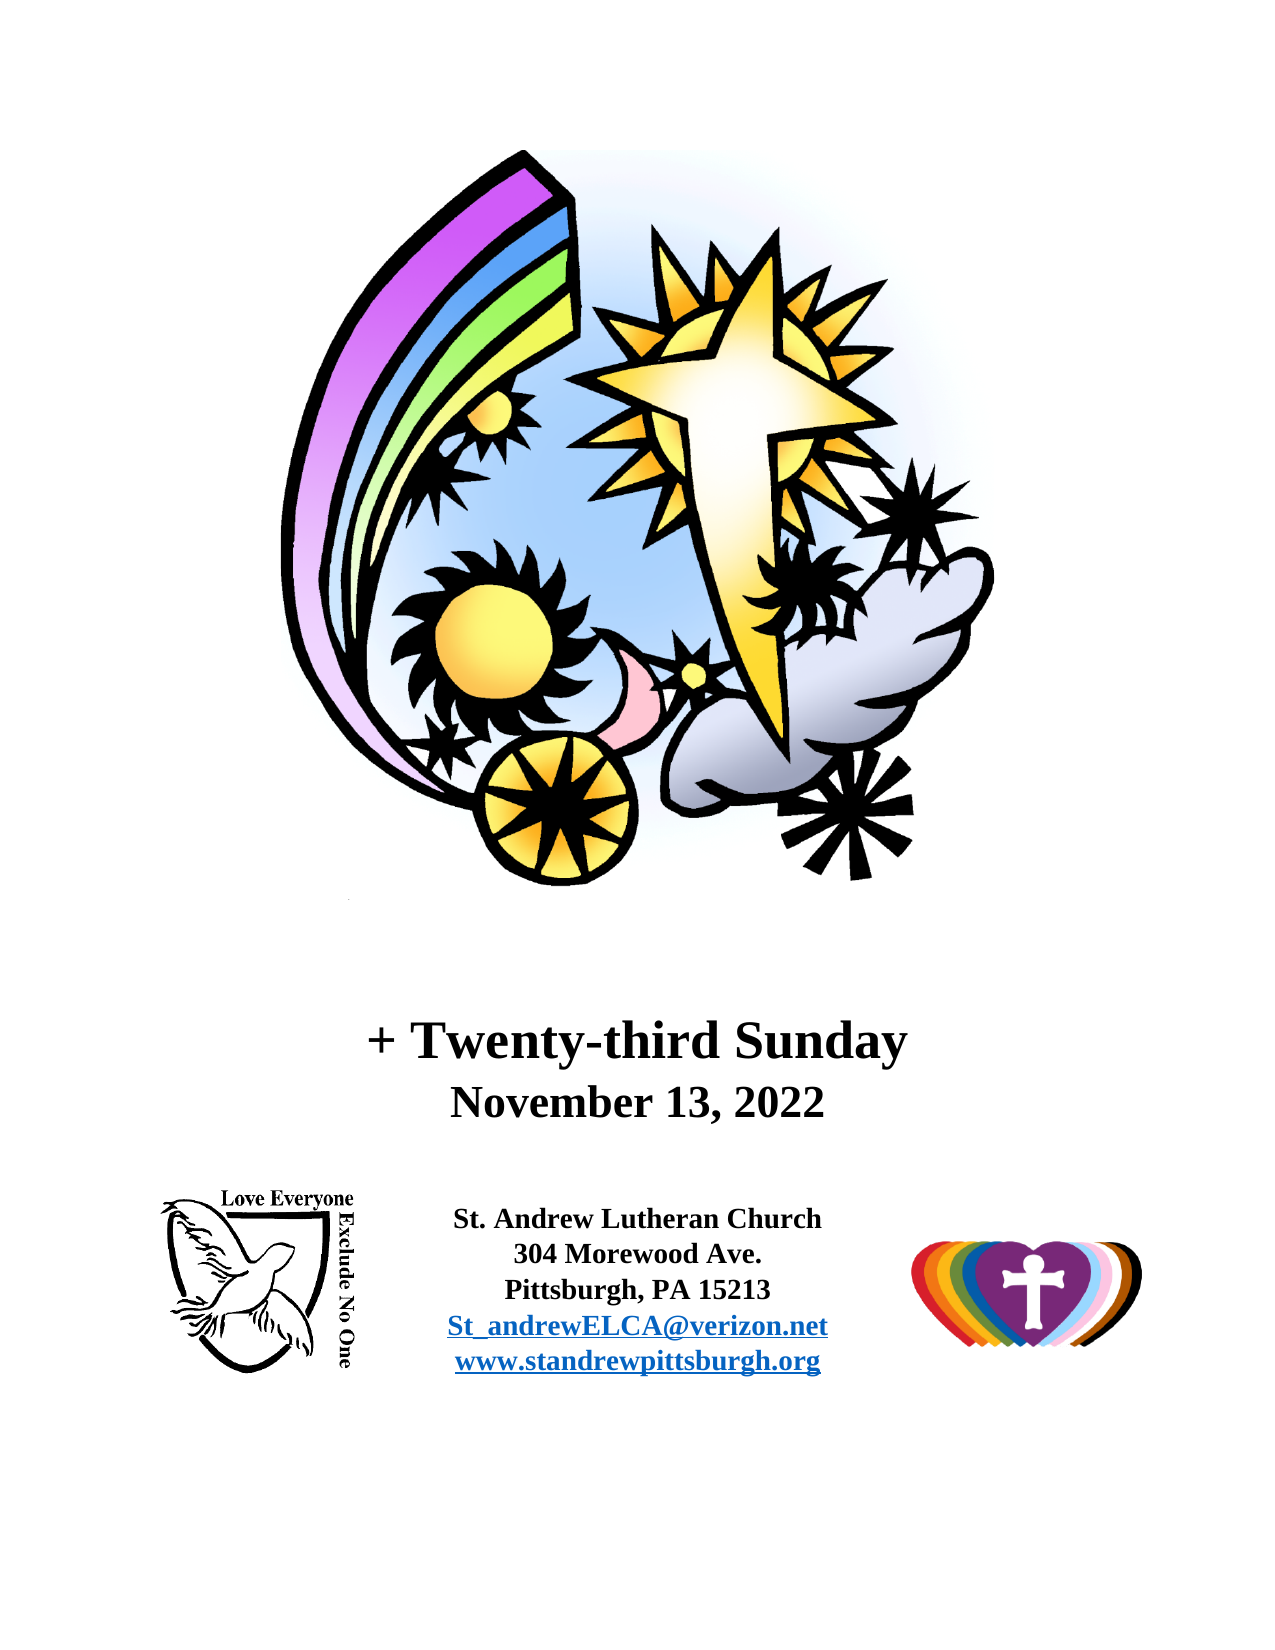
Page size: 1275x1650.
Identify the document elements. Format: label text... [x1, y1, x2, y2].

text November 13, 2022 [150, 1074, 1125, 1127]
text + Twenty-third Sunday [150, 1008, 1125, 1071]
text St_andrewELCA@verizon.net [361, 1308, 906, 1341]
text Pittsburgh, PA 15213 [361, 1272, 906, 1306]
text St. Andrew Lutheran Church [361, 1201, 906, 1234]
picture [280, 150, 995, 900]
picture [150, 1185, 361, 1382]
picture [906, 1166, 1149, 1394]
text www.standrewpittsburgh.org [361, 1343, 906, 1377]
text 304 Morewood Ave. [361, 1237, 906, 1270]
